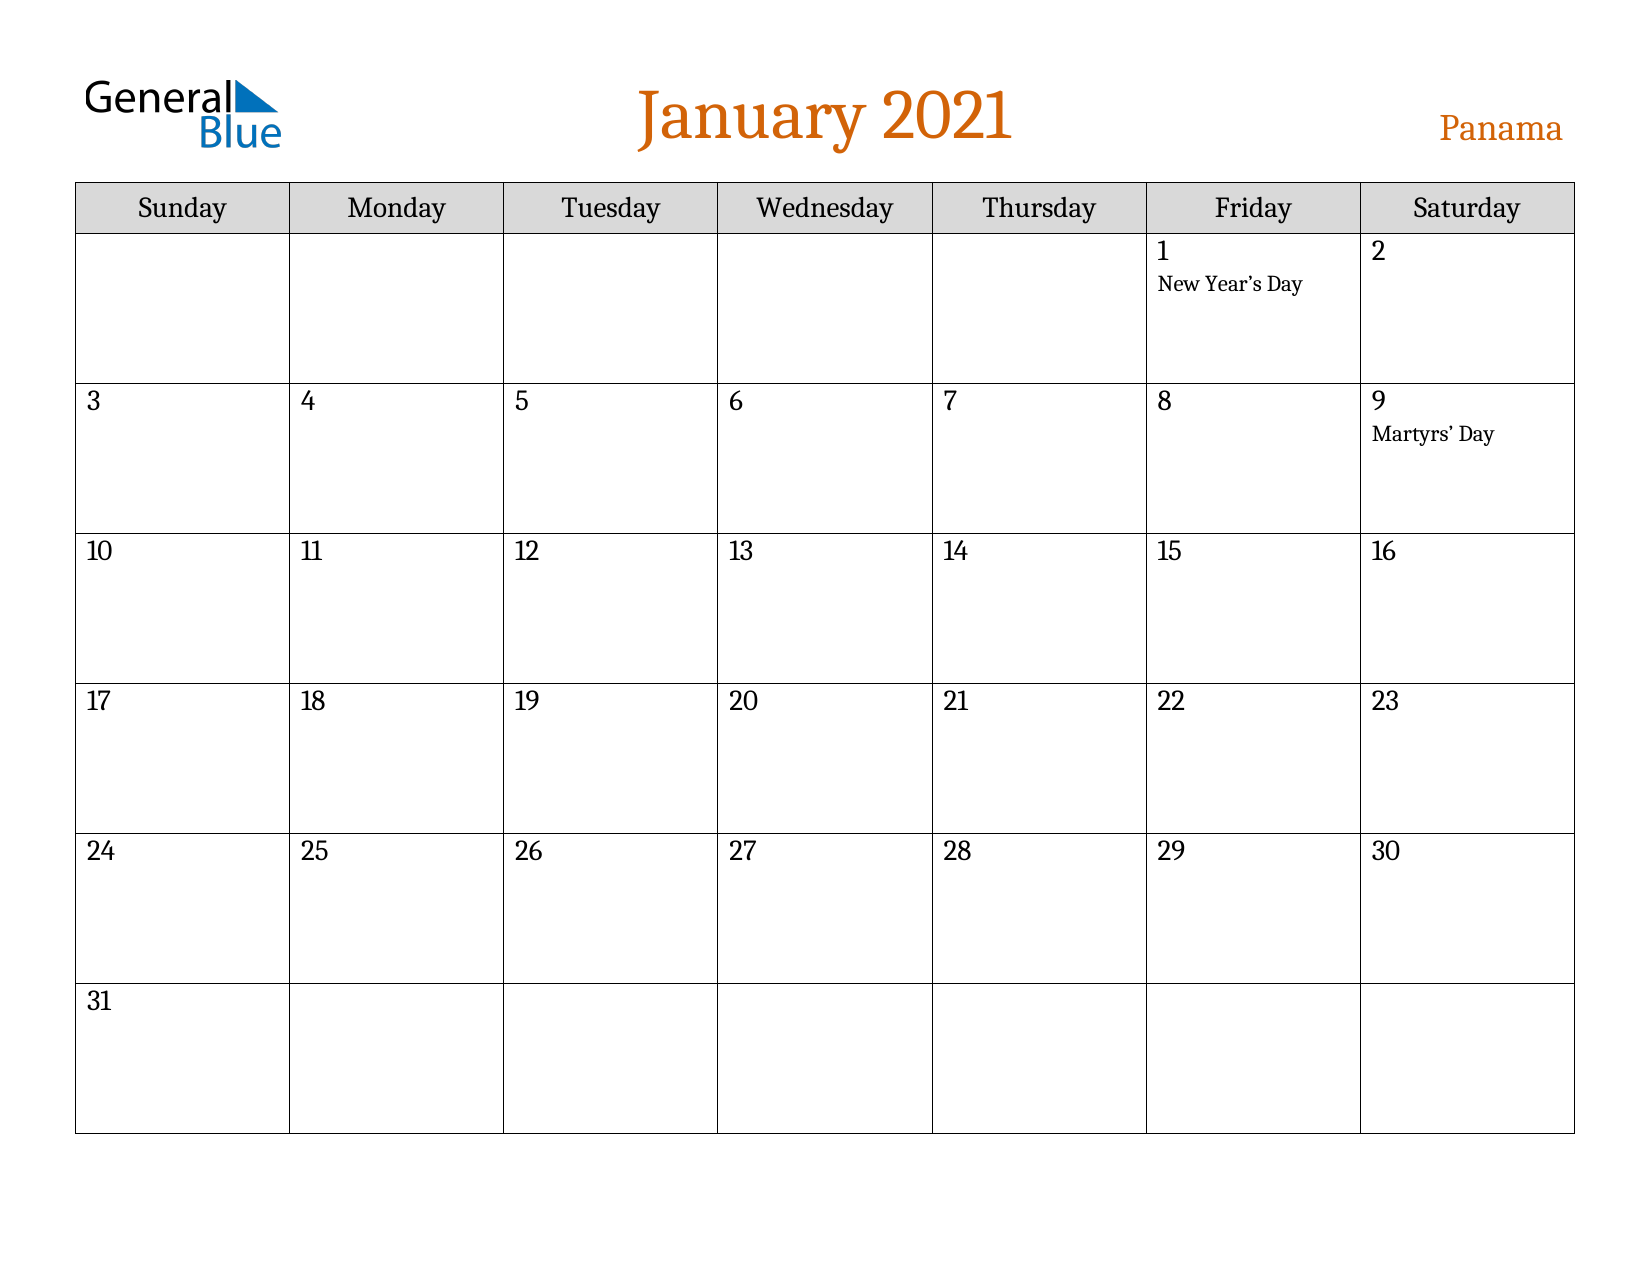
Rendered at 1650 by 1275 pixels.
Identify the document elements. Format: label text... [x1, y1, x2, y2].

table_cell [504, 984, 717, 1020]
table_cell [718, 1020, 932, 1133]
table_cell 4 [290, 384, 503, 420]
table_cell 2 [1361, 234, 1574, 270]
table_cell Wednesday [718, 183, 932, 233]
table_cell [504, 720, 717, 833]
table_cell [933, 984, 1146, 1020]
table_cell [290, 270, 503, 383]
table_cell 14 [933, 534, 1146, 570]
table_cell [933, 234, 1146, 270]
table_cell 10 [76, 534, 289, 570]
table_cell Tuesday [504, 183, 717, 233]
table_cell 26 [504, 834, 717, 870]
table_cell 22 [1147, 684, 1360, 720]
table_cell Martyrs’ Day [1361, 420, 1574, 533]
table_cell [76, 870, 289, 983]
table_cell 3 [76, 384, 289, 420]
table_cell 31 [76, 984, 289, 1020]
table_cell [76, 270, 289, 383]
table_cell 16 [1361, 534, 1574, 570]
table_cell 5 [504, 384, 717, 420]
table_cell [933, 720, 1146, 833]
table_cell [76, 720, 289, 833]
table_header [76, 75, 503, 182]
table_cell [1147, 420, 1360, 533]
table_cell [290, 870, 503, 983]
table_cell [290, 234, 503, 270]
table_cell [504, 420, 717, 533]
table_cell 13 [718, 534, 932, 570]
table_cell 23 [1361, 684, 1574, 720]
table_cell [290, 1020, 503, 1133]
table_cell [504, 270, 717, 383]
table_cell [290, 420, 503, 533]
table_cell [504, 234, 717, 270]
table_cell [718, 720, 932, 833]
table_cell [718, 870, 932, 983]
table_cell [933, 1020, 1146, 1133]
table_cell [718, 420, 932, 533]
table_cell Thursday [933, 183, 1146, 233]
table_cell 17 [76, 684, 289, 720]
table_cell [290, 570, 503, 683]
table_cell [76, 420, 289, 533]
table_cell [1361, 570, 1574, 683]
table_cell 1 [1147, 234, 1360, 270]
table_cell Saturday [1361, 183, 1574, 233]
table_cell 6 [718, 384, 932, 420]
table_cell Friday [1147, 183, 1360, 233]
table_cell [1147, 870, 1360, 983]
table_cell 18 [290, 684, 503, 720]
table_cell [718, 270, 932, 383]
table_cell [290, 720, 503, 833]
table_cell 9 [1361, 384, 1574, 420]
table_cell 8 [1147, 384, 1360, 420]
table_cell 30 [1361, 834, 1574, 870]
table_cell [1147, 984, 1360, 1020]
table_cell [504, 1020, 717, 1133]
table_cell [1361, 1020, 1574, 1133]
table_cell [76, 234, 289, 270]
table_cell [933, 420, 1146, 533]
table_cell 15 [1147, 534, 1360, 570]
table_cell [933, 270, 1146, 383]
table_cell 21 [933, 684, 1146, 720]
table_cell [933, 870, 1146, 983]
table_cell 7 [933, 384, 1146, 420]
table_cell [1361, 870, 1574, 983]
table_cell 20 [718, 684, 932, 720]
table_cell [76, 570, 289, 683]
table_cell 12 [504, 534, 717, 570]
table_cell 19 [504, 684, 717, 720]
table_cell [1147, 720, 1360, 833]
table_cell [1147, 1020, 1360, 1133]
table_cell 11 [290, 534, 503, 570]
picture [86, 80, 281, 148]
table_cell [504, 570, 717, 683]
table_cell Monday [290, 183, 503, 233]
table_cell 25 [290, 834, 503, 870]
table_cell [76, 1020, 289, 1133]
table_cell 24 [76, 834, 289, 870]
table_cell [1147, 570, 1360, 683]
table_header Panama [1146, 75, 1574, 182]
table_cell [504, 870, 717, 983]
table_cell [1361, 984, 1574, 1020]
table_cell Sunday [76, 183, 289, 233]
table_cell [1361, 720, 1574, 833]
table_cell [933, 570, 1146, 683]
table_cell [718, 570, 932, 683]
table_cell New Year’s Day [1147, 270, 1360, 383]
table_cell 28 [933, 834, 1146, 870]
table_cell [718, 234, 932, 270]
table_cell 29 [1147, 834, 1360, 870]
table_cell [290, 984, 503, 1020]
table_header January 2021 [504, 75, 1146, 182]
table_cell 27 [718, 834, 932, 870]
table_cell [1361, 270, 1574, 383]
table_cell [718, 984, 932, 1020]
